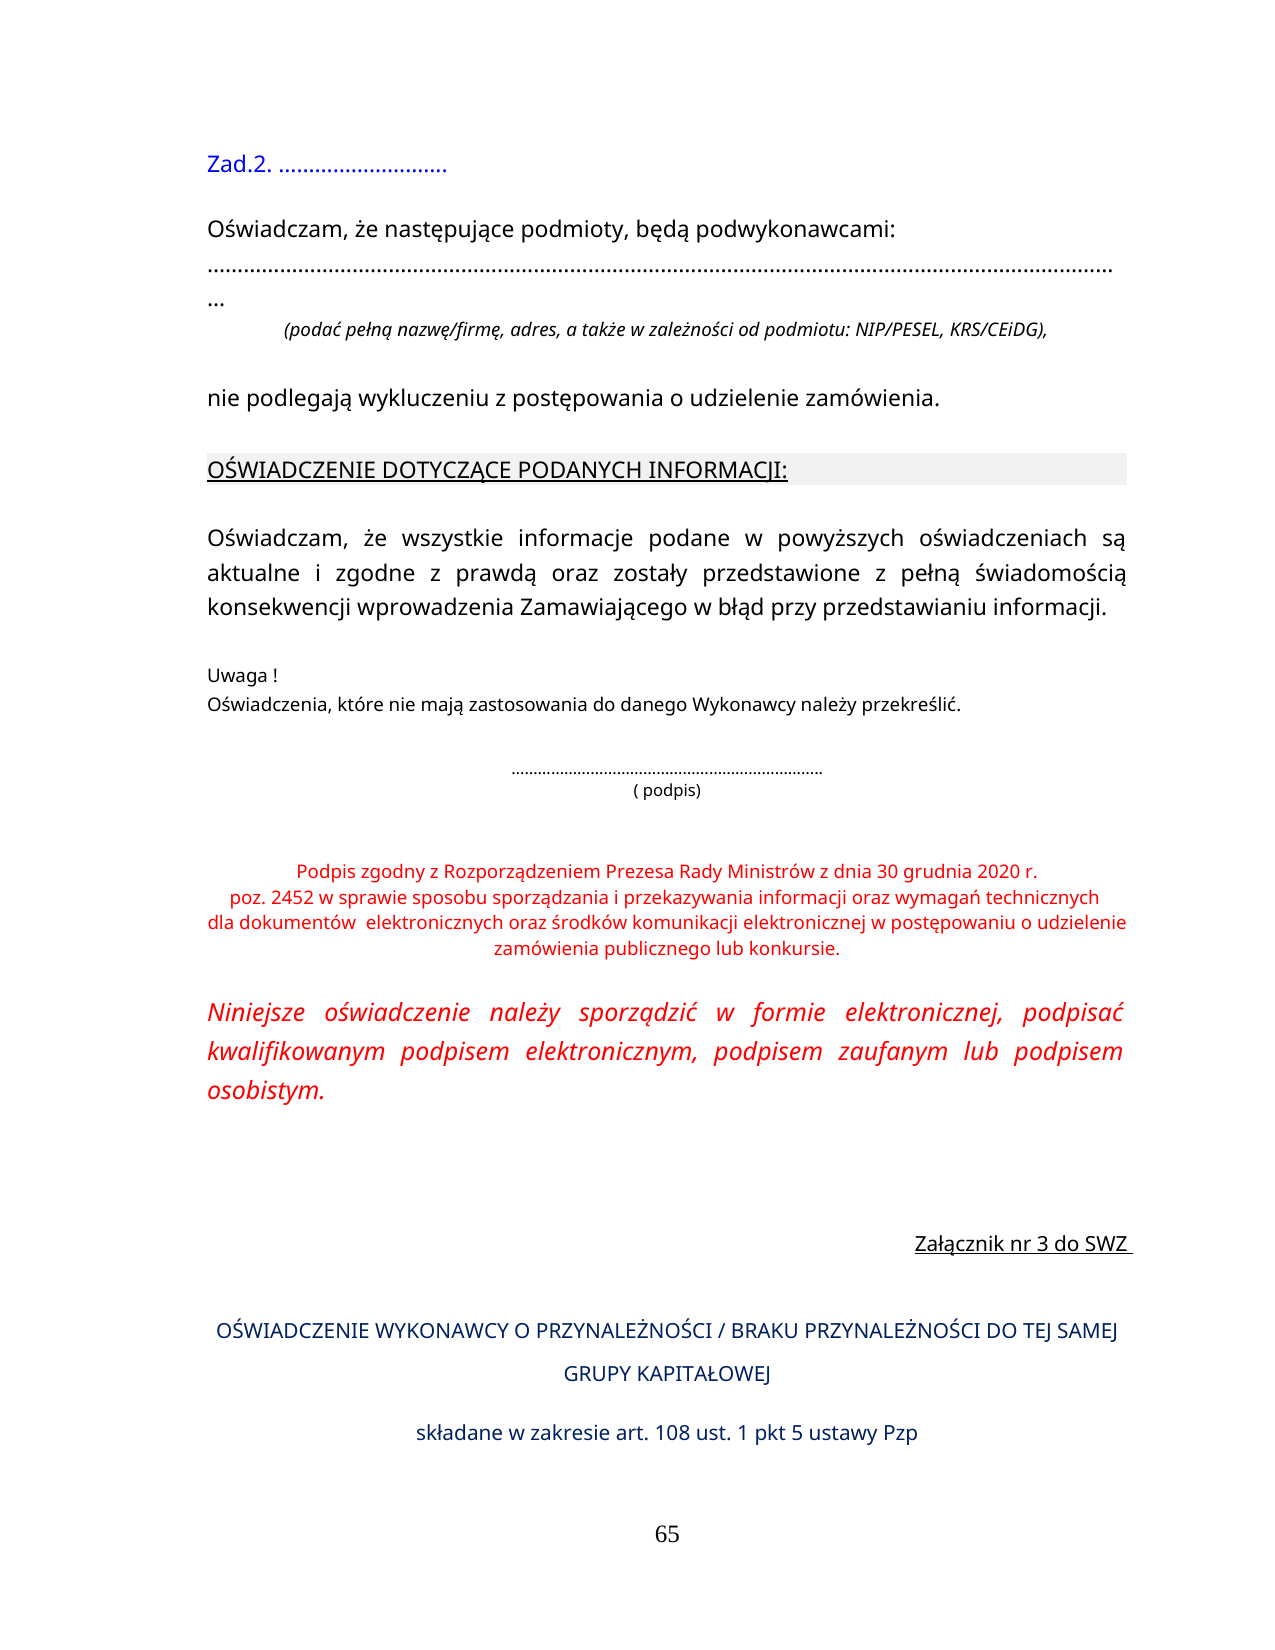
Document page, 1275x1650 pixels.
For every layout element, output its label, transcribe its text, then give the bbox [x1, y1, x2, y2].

text nie podlegają wykluczeniu z postępowania o udzielenie zamówienia. [207, 382, 1127, 413]
text OŚWIADCZENIE WYKONAWCY O PRZYNALEŻNOŚCI / BRAKU PRZYNALEŻNOŚCI DO TEJ SAMEJ GRUPY KAPITAŁOWEJ [207, 1317, 1127, 1388]
text Podpis zgodny z Rozporządzeniem Prezesa Rady Ministrów z dnia 30 grudnia 2020 r. poz. 2452 w sprawie sposobu sporządzania i przekazywania informacji oraz wymagań technicznych dla dokumentów elektronicznych oraz środków komunikacji elektronicznej w postępowaniu o udzielenie zamówienia publicznego lub konkursie. [207, 858, 1127, 961]
text ( podpis) [207, 779, 1127, 802]
text Zad.2. ………………………. [207, 148, 1172, 179]
text Oświadczam, że wszystkie informacje podane w powyższych oświadczeniach są aktualne i zgodne z prawdą oraz zostały przedstawione z pełną świadomością konsekwencji wprowadzenia Zamawiającego w błąd przy przedstawianiu informacji. [207, 522, 1127, 622]
text ……………………………………………………………………………………………………………………………………… [207, 248, 1127, 313]
text Oświadczenia, które nie mają zastosowania do danego Wykonawcy należy przekreślić. [207, 691, 1127, 716]
text Niniejsze oświadczenie należy sporządzić w formie elektronicznej, podpisać kwalifikowanym podpisem elektronicznym, podpisem zaufanym lub podpisem osobistym. [207, 994, 1127, 1107]
text (podać pełną nazwę/firmę, adres, a także w zależności od podmiotu: NIP/PESEL, KRS/CEiDG), [207, 316, 1127, 342]
text składane w zakresie art. 108 ust. 1 pkt 5 ustawy Pzp [207, 1418, 1127, 1447]
text Oświadczam, że następujące podmioty, będą podwykonawcami: [207, 213, 1127, 244]
text Uwaga ! [207, 663, 1127, 688]
text OŚWIADCZENIE DOTYCZĄCE PODANYCH INFORMACJI: [207, 453, 1127, 485]
text Załącznik nr 3 do SWZ [207, 1229, 1127, 1257]
text …………………………………………………………….. [207, 756, 1127, 779]
